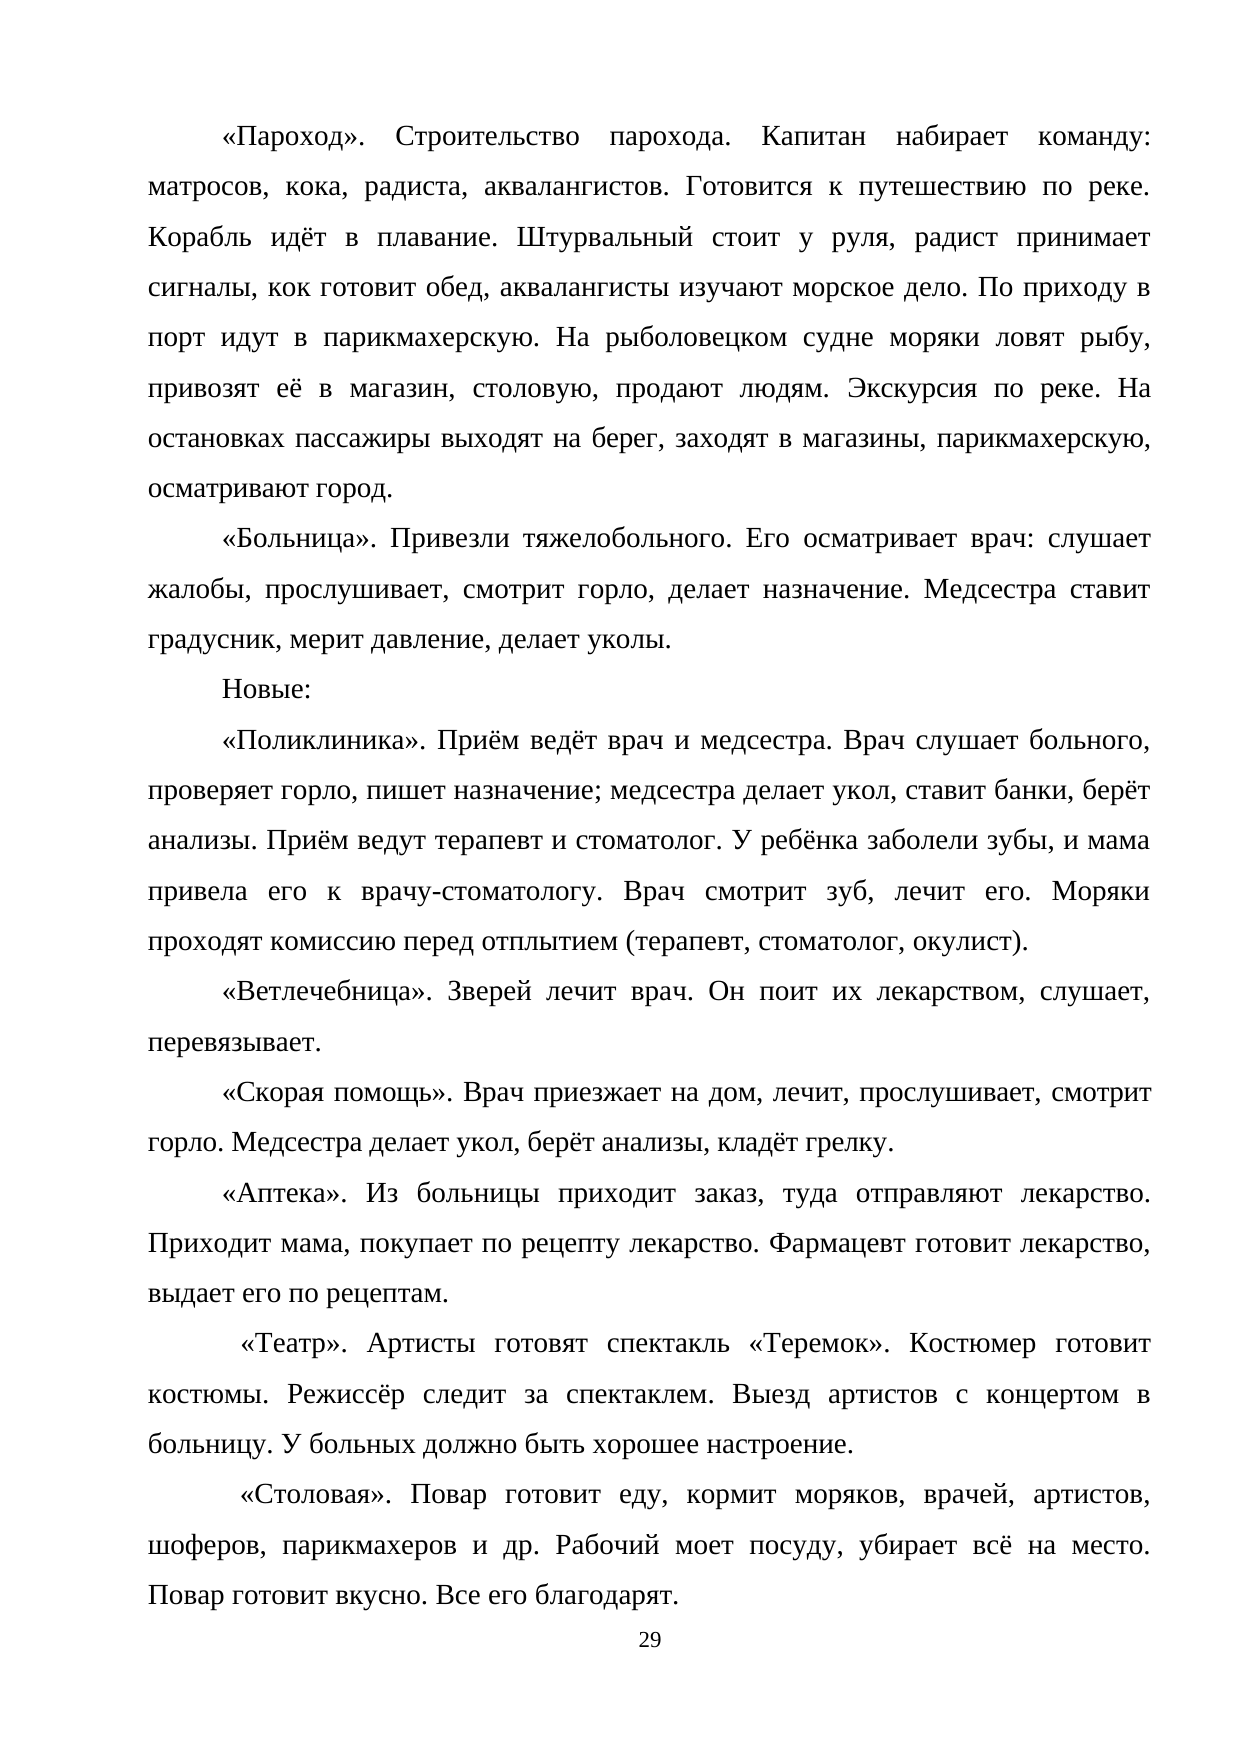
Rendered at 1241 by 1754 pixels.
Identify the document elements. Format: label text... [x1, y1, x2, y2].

text «Скорая помощь». Врач приезжает на дом, лечит, прослушивает, смотрит горло. Медсестра делает укол, берёт анализы, кладёт грелку. [148, 1074, 1152, 1158]
text «Больница». Привезли тяжелобольного. Его осматривает врач: слушает жалобы, прослушивает, смотрит горло, делает назначение. Медсестра ставит градусник, мерит давление, делает уколы. [148, 521, 1152, 655]
text «Поликлиника». Приём ведёт врач и медсестра. Врач слушает больного, проверяет горло, пишет назначение; медсестра делает укол, ставит банки, берёт анализы. Приём ведут терапевт и стоматолог. У ребёнка заболели зубы, и мама привела его к врачу-стоматологу. Врач смотрит зуб, лечит его. Моряки проходят комиссию перед отплытием (терапевт, стоматолог, окулист). [148, 722, 1152, 957]
text Новые: [148, 672, 1152, 705]
text «Пароход». Строительство парохода. Капитан набирает команду: матросов, кока, радиста, аквалангистов. Готовится к путешествию по реке. Корабль идёт в плавание. Штурвальный стоит у руля, радист принимает сигналы, кок готовит обед, аквалангисты изучают морское дело. По приходу в порт идут в парикмахерскую. На рыболовецком судне моряки ловят рыбу, привозят её в магазин, столовую, продают людям. Экскурсия по реке. На остановках пассажиры выходят на берег, заходят в магазины, парикмахерскую, осматривают город. [148, 118, 1152, 504]
text «Столовая». Повар готовит еду, кормит моряков, врачей, артистов, шоферов, парикмахеров и др. Рабочий моет посуду, убирает всё на место. Повар готовит вкусно. Все его благодарят. [148, 1477, 1152, 1611]
text «Ветлечебница». Зверей лечит врач. Он поит их лекарством, слушает, перевязывает. [148, 973, 1152, 1057]
text «Аптека». Из больницы приходит заказ, туда отправляют лекарство. Приходит мама, покупает по рецепту лекарство. Фармацевт готовит лекарство, выдает его по рецептам. [148, 1175, 1152, 1309]
text «Театр». Артисты готовят спектакль «Теремок». Костюмер готовит костюмы. Режиссёр следит за спектаклем. Выезд артистов с концертом в больницу. У больных должно быть хорошее настроение. [148, 1326, 1152, 1460]
